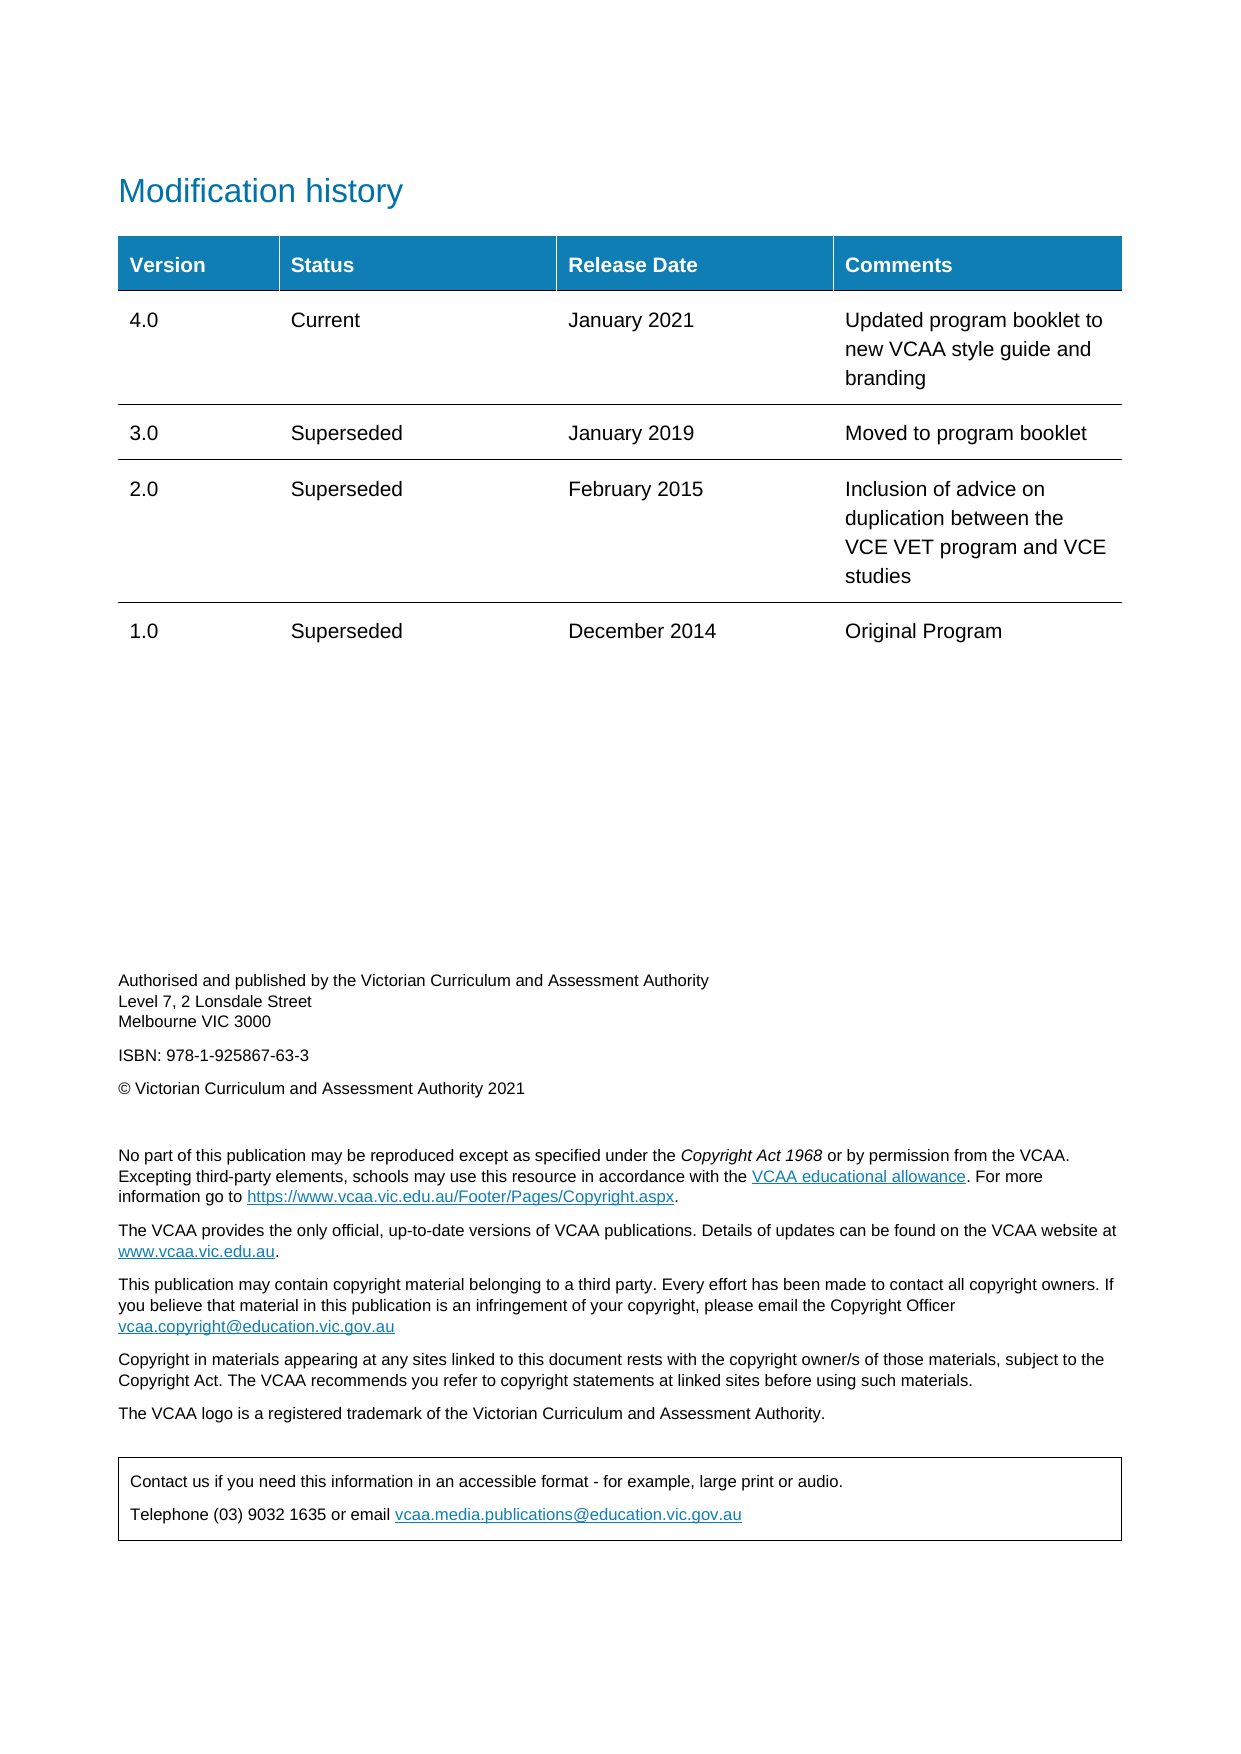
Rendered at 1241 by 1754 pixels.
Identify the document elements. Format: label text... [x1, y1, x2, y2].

table_cell December 2014 [557, 603, 834, 657]
table_cell Updated program booklet to new VCAA style guide and branding [834, 291, 1122, 404]
text ISBN: 978-1-925867-63-3 [118, 1044, 1122, 1065]
table_cell Current [279, 291, 557, 404]
table_cell Inclusion of advice on duplication between the VCE VET program and VCE studies [834, 460, 1122, 602]
table_header Release Date [557, 236, 833, 290]
table_cell Superseded [279, 603, 557, 657]
table_cell 2.0 [118, 460, 279, 602]
table_cell Original Program [834, 603, 1122, 657]
table_cell 4.0 [118, 291, 279, 404]
text Authorised and published by the Victorian Curriculum and Assessment Authority Level 7, 2 Lonsdale Street Melbourne VIC 3000 [118, 969, 1122, 1032]
table_cell Superseded [279, 460, 557, 602]
table_header Version [118, 236, 279, 290]
text No part of this publication may be reproduced except as specified under the Copyright Act 1968 or by permission from the VCAA. Excepting third-party elements, schools may use this resource in accordance with the VCAA educational allowance. For more information go to https://www.vcaa.vic.edu.au/Footer/Pages/Copyright.aspx. [118, 1144, 1122, 1207]
table_header Status [280, 236, 556, 290]
text This publication may contain copyright material belonging to a third party. Every effort has been made to contact all copyright owners. If you believe that material in this publication is an infringement of your copyright, please email the Copyright Officer vcaa.copyright@education.vic.gov.au [118, 1274, 1122, 1336]
table_header Contact us if you need this information in an accessible format - for example, large print or audio. Telephone (03) 9032 1635 or email vcaa.media.publications@education.vic.gov.au [119, 1458, 1121, 1540]
table_cell January 2019 [557, 405, 834, 459]
table_cell 3.0 [118, 405, 279, 459]
table_cell Superseded [279, 405, 557, 459]
text © Victorian Curriculum and Assessment Authority 2021 [118, 1078, 1122, 1099]
table_cell Moved to program booklet [834, 405, 1122, 459]
table_cell February 2015 [557, 460, 834, 602]
text Copyright in materials appearing at any sites linked to this document rests with the copyright owner/s of those materials, subject to the Copyright Act. The VCAA recommends you refer to copyright statements at linked sites before using such materials. [118, 1349, 1122, 1390]
text The VCAA provides the only official, up-to-date versions of VCAA publications. Details of updates can be found on the VCAA website at www.vcaa.vic.edu.au. [118, 1219, 1122, 1261]
table_header Comments [834, 236, 1122, 290]
text The VCAA logo is a registered trademark of the Victorian Curriculum and Assessment Authority. [118, 1403, 1122, 1424]
table_cell January 2021 [557, 291, 834, 404]
text Modification history [118, 171, 1122, 210]
table_cell 1.0 [118, 603, 279, 657]
